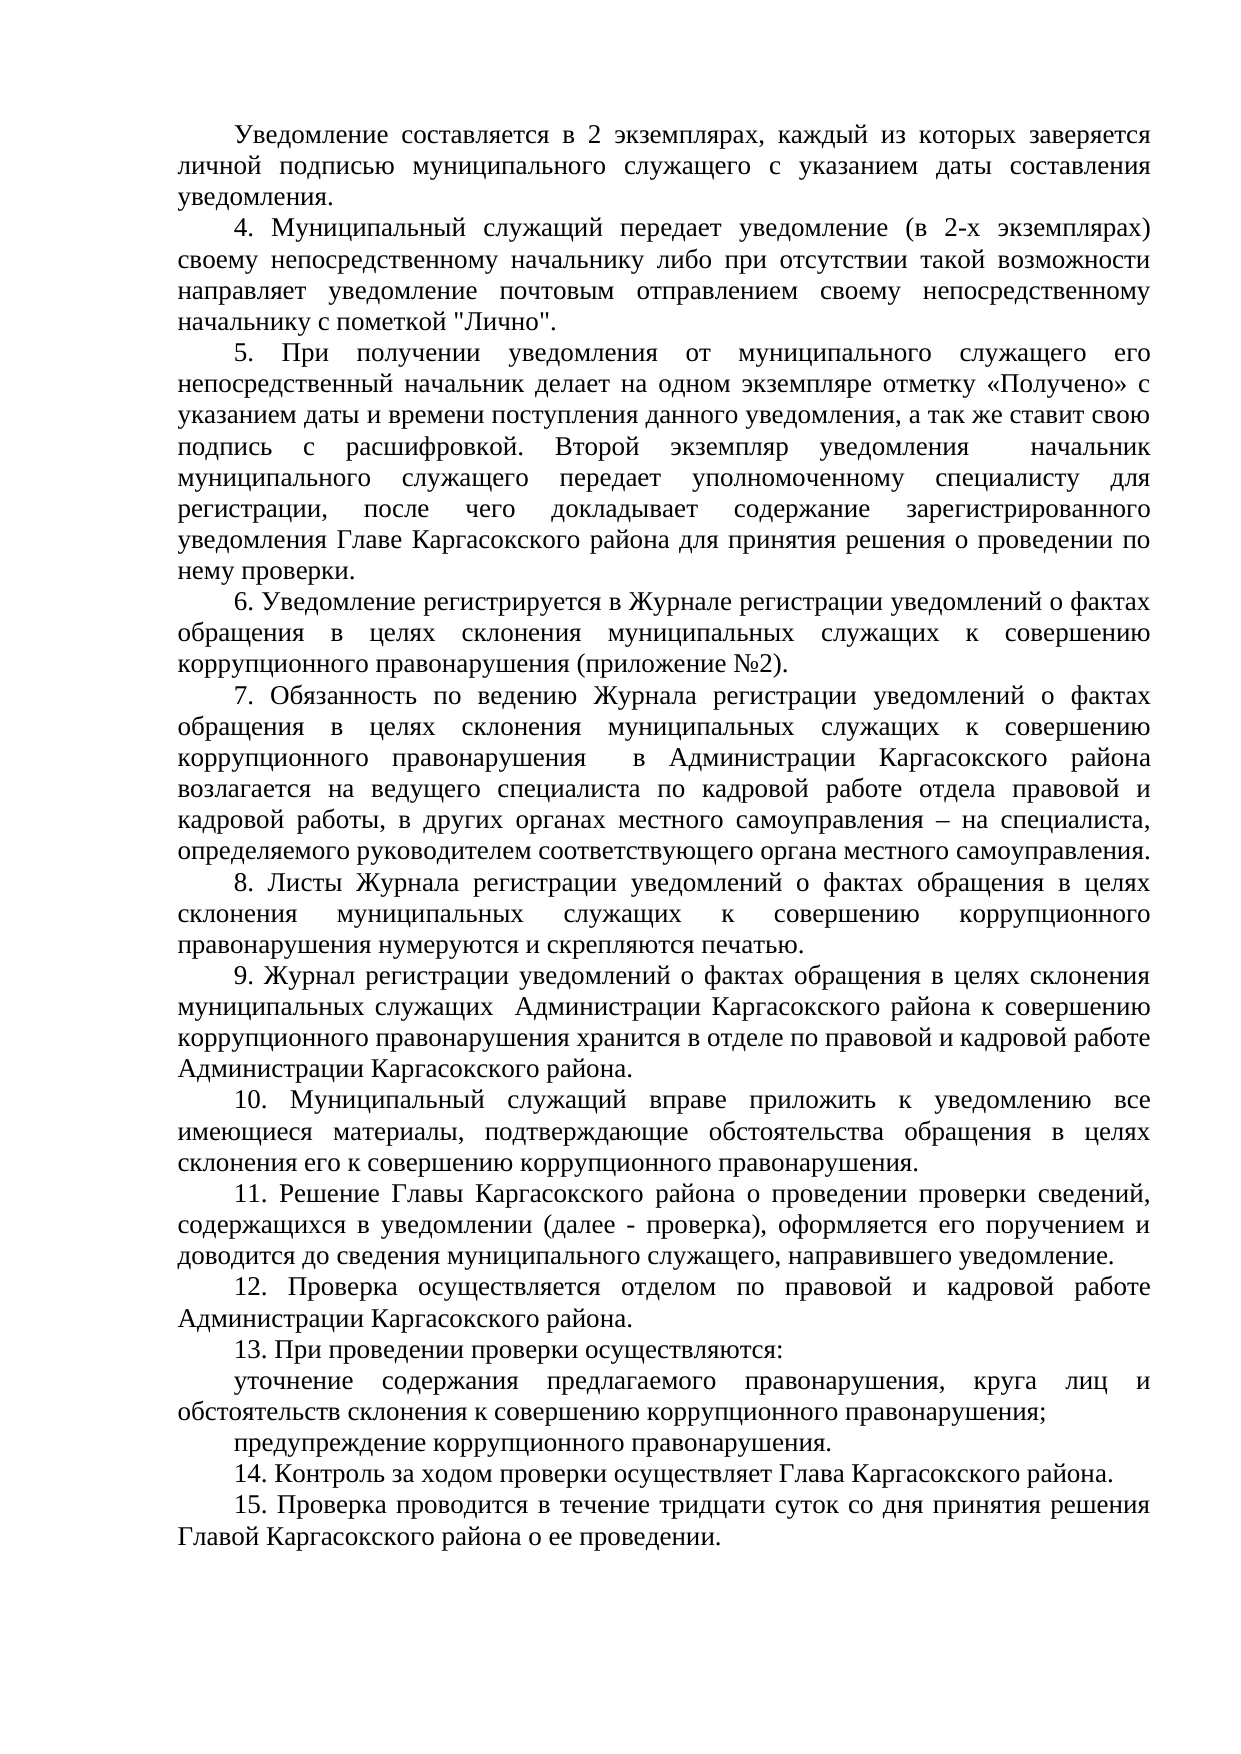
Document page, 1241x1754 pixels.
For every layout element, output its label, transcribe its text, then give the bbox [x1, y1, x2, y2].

text 7. Обязанность по ведению Журнала регистрации уведомлений о фактах обращения в целях склонения муниципальных служащих к совершению коррупционного правонарушения в Администрации Каргасокского района возлагается на ведущего специалиста по кадровой работе отдела правовой и кадровой работы, в других органах местного самоуправления – на специалиста, определяемого руководителем соответствующего органа местного самоуправления. [177, 679, 1152, 866]
text 13. При проведении проверки осуществляются: [177, 1333, 1152, 1364]
text 6. Уведомление регистрируется в Журнале регистрации уведомлений о фактах обращения в целях склонения муниципальных служащих к совершению коррупционного правонарушения (приложение №2). [177, 585, 1152, 679]
text 10. Муниципальный служащий вправе приложить к уведомлению все имеющиеся материалы, подтверждающие обстоятельства обращения в целях склонения его к совершению коррупционного правонарушения. [177, 1084, 1152, 1177]
text 4. Муниципальный служащий передает уведомление (в 2-х экземплярах) своему непосредственному начальнику либо при отсутствии такой возможности направляет уведомление почтовым отправлением своему непосредственному начальнику с пометкой "Лично". [177, 212, 1152, 336]
text 12. Проверка осуществляется отделом по правовой и кадровой работе Администрации Каргасокского района. [177, 1271, 1152, 1333]
text 14. Контроль за ходом проверки осуществляет Глава Каргасокского района. [177, 1457, 1152, 1488]
text 11. Решение Главы Каргасокского района о проведении проверки сведений, содержащихся в уведомлении (далее - проверка), оформляется его поручением и доводится до сведения муниципального служащего, направившего уведомление. [177, 1177, 1152, 1271]
text Уведомление составляется в 2 экземплярах, каждый из которых заверяется личной подписью муниципального служащего с указанием даты составления уведомления. [177, 118, 1152, 212]
text 5. При получении уведомления от муниципального служащего его непосредственный начальник делает на одном экземпляре отметку «Получено» с указанием даты и времени поступления данного уведомления, а так же ставит свою подпись с расшифровкой. Второй экземпляр уведомления начальник муниципального служащего передает уполномоченному специалисту для регистрации, после чего докладывает содержание зарегистрированного уведомления Главе Каргасокского района для принятия решения о проведении по нему проверки. [177, 336, 1152, 585]
text 15. Проверка проводится в течение тридцати суток со дня принятия решения Главой Каргасокского района о ее проведении. [177, 1488, 1152, 1551]
text уточнение содержания предлагаемого правонарушения, круга лиц и обстоятельств склонения к совершению коррупционного правонарушения; [177, 1364, 1152, 1426]
text 9. Журнал регистрации уведомлений о фактах обращения в целях склонения муниципальных служащих Администрации Каргасокского района к совершению коррупционного правонарушения хранится в отделе по правовой и кадровой работе Администрации Каргасокского района. [177, 959, 1152, 1084]
text предупреждение коррупционного правонарушения. [177, 1426, 1152, 1457]
text 8. Листы Журнала регистрации уведомлений о фактах обращения в целях склонения муниципальных служащих к совершению коррупционного правонарушения нумеруются и скрепляются печатью. [177, 866, 1152, 959]
